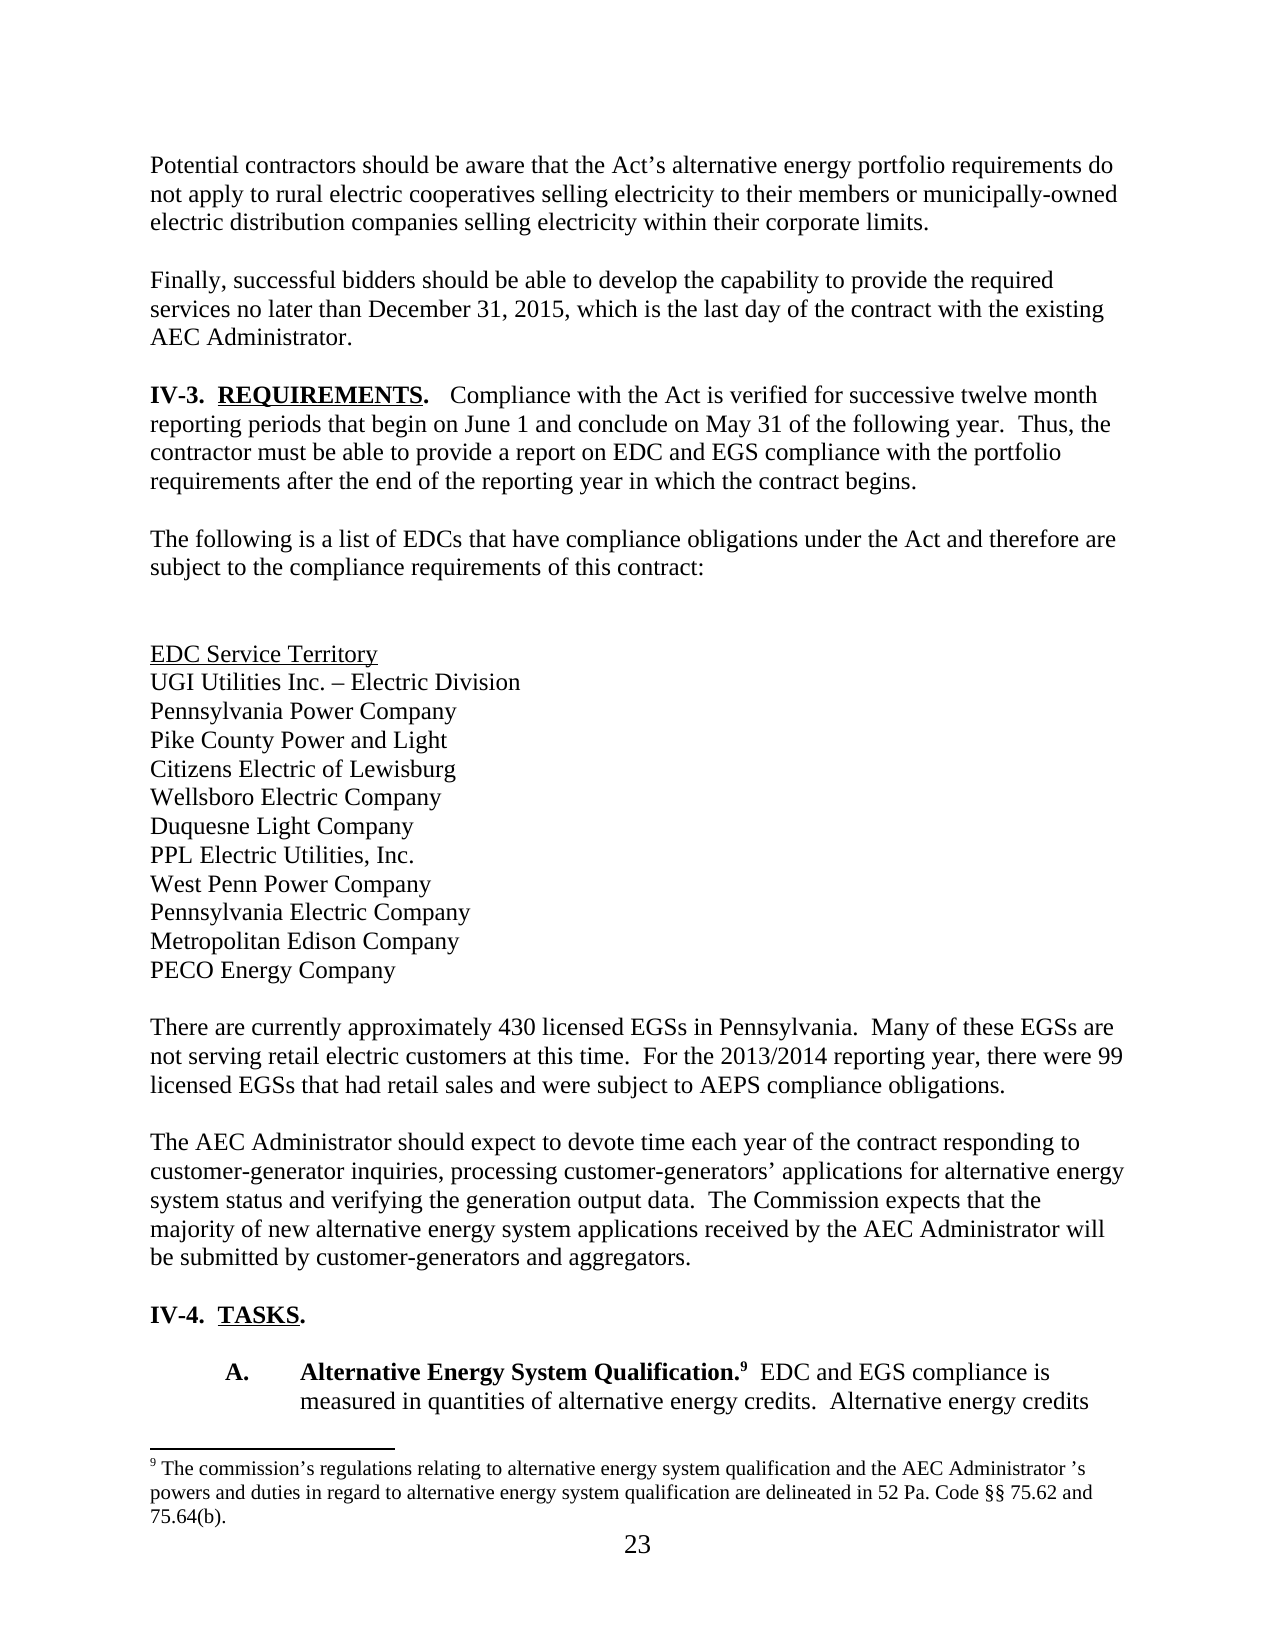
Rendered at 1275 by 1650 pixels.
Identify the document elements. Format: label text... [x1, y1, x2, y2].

text There are currently approximately 430 licensed EGSs in Pennsylvania. Many of these EGSs are not serving retail electric customers at this time. For the 2013/2014 reporting year, there were 99 licensed EGSs that had retail sales and were subject to AEPS compliance obligations. [150, 1012, 1125, 1099]
text Finally, successful bidders should be able to develop the capability to provide the required services no later than December 31, 2015, which is the last day of the contract with the existing AEC Administrator. [150, 265, 1125, 351]
text Pennsylvania Electric Company [150, 897, 1125, 926]
text PECO Energy Company [150, 955, 1125, 984]
text Metropolitan Edison Company [150, 926, 1125, 955]
text West Penn Power Company [150, 869, 1125, 897]
text Duquesne Light Company [150, 811, 1125, 840]
text PPL Electric Utilities, Inc. [150, 840, 1125, 869]
text IV-3. REQUIREMENTS. Compliance with the Act is verified for successive twelve month reporting periods that begin on June 1 and conclude on May 31 of the following year. Thus, the contractor must be able to provide a report on EDC and EGS compliance with the portfolio requirements after the end of the reporting year in which the contract begins. [150, 380, 1125, 495]
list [225, 1357, 1125, 1415]
text UGI Utilities Inc. – Electric Division [150, 667, 1125, 696]
text EDC Service Territory [150, 639, 1125, 667]
text The AEC Administrator should expect to devote time each year of the contract responding to customer-generator inquiries, processing customer-generators’ applications for alternative energy system status and verifying the generation output data. The Commission expects that the majority of new alternative energy system applications received by the AEC Administrator will be submitted by customer-generators and aggregators. [150, 1127, 1125, 1271]
text Citizens Electric of Lewisburg [150, 754, 1125, 782]
text Pike County Power and Light [150, 725, 1125, 754]
text The following is a list of EDCs that have compliance obligations under the Act and therefore are subject to the compliance requirements of this contract: [150, 524, 1125, 581]
text Potential contractors should be aware that the Act’s alternative energy portfolio requirements do not apply to rural electric cooperatives selling electricity to their members or municipally-owned electric distribution companies selling electricity within their corporate limits. [150, 150, 1125, 236]
text Pennsylvania Power Company [150, 696, 1125, 725]
text IV-4. TASKS. [150, 1300, 1125, 1329]
text Wellsboro Electric Company [150, 782, 1125, 811]
